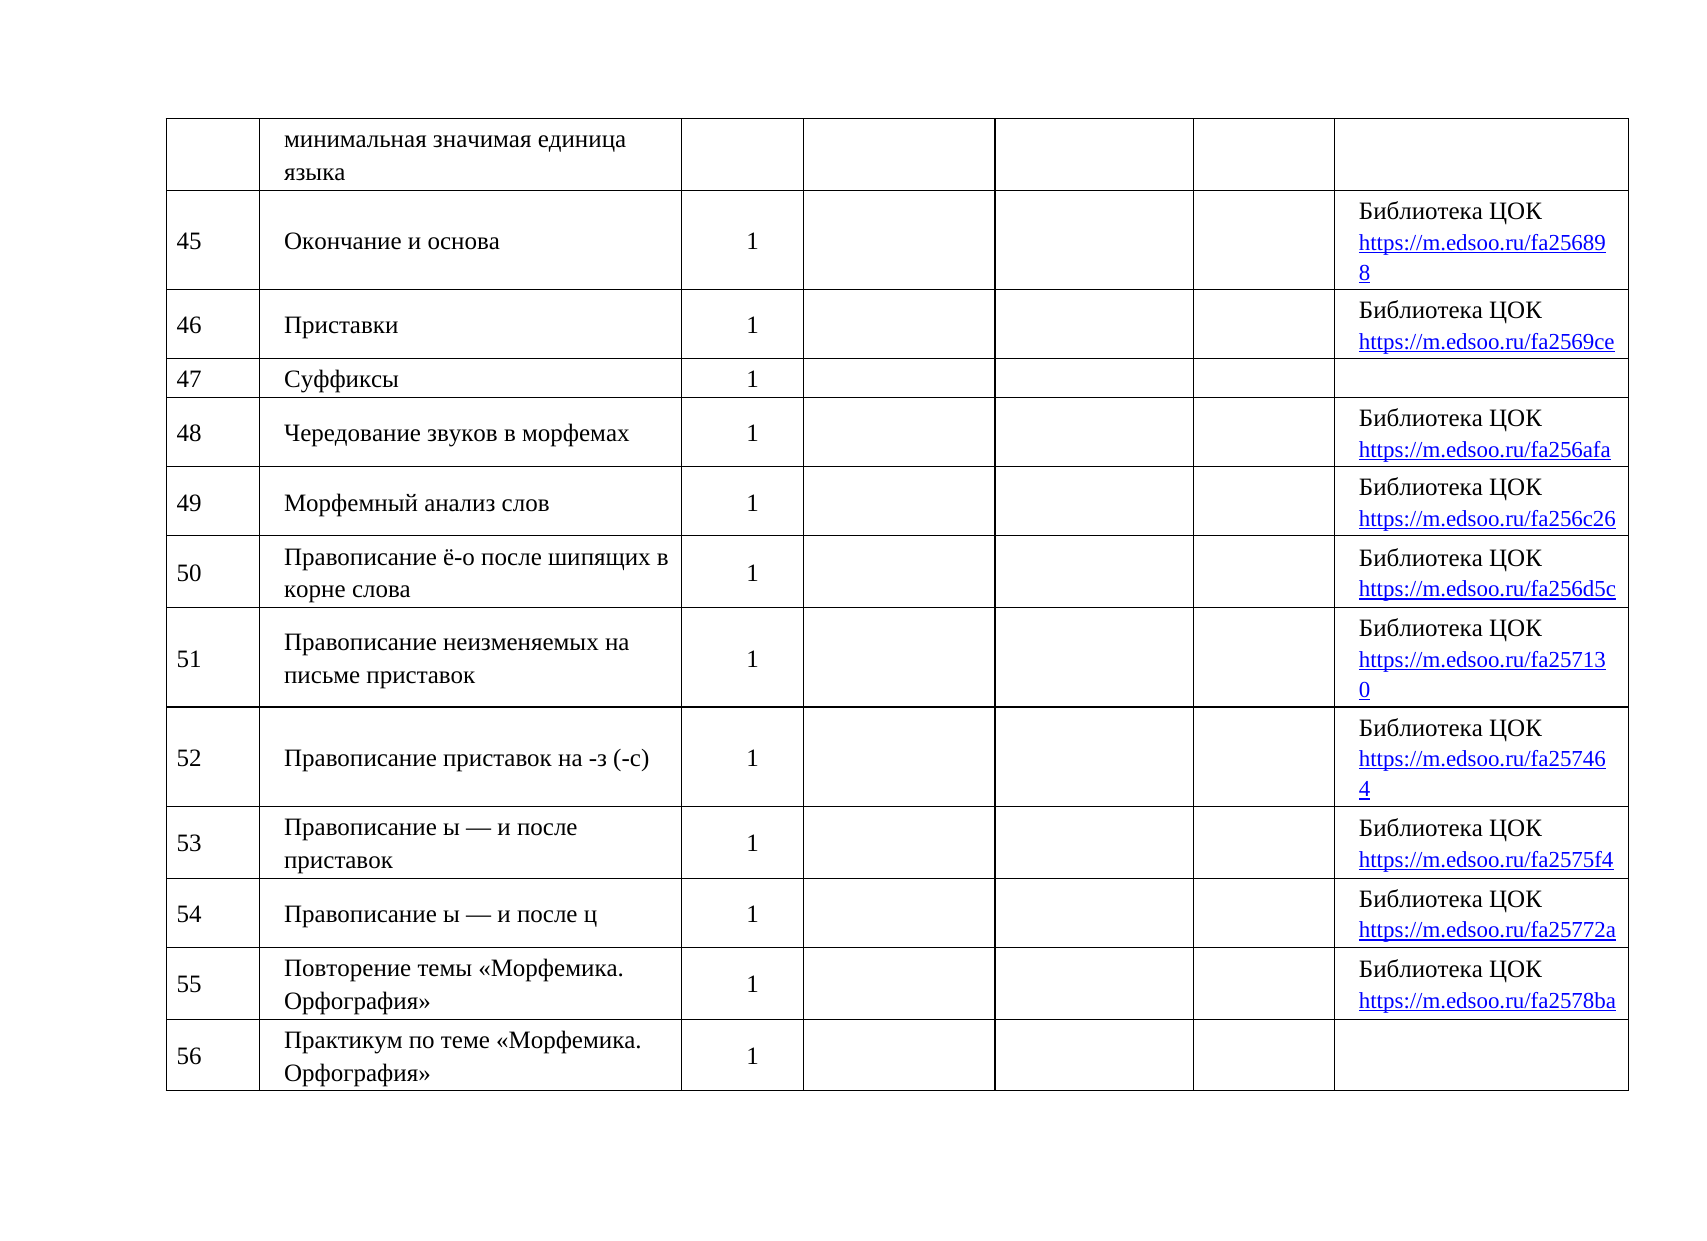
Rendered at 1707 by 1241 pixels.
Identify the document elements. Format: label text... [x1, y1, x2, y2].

table_cell 1 [682, 467, 803, 535]
table_cell [804, 290, 994, 358]
table_cell [1194, 708, 1334, 806]
table_cell [996, 608, 1193, 706]
table_cell Библиотека ЦОК https://m.edsoo.ru/fa256d5c [1335, 536, 1628, 607]
table_cell 49 [167, 467, 259, 535]
table_cell [996, 1020, 1193, 1090]
table_cell 56 [167, 1020, 259, 1090]
table_cell Библиотека ЦОК https://m.edsoo.ru/fa2575f4 [1335, 807, 1628, 878]
table_cell 1 [682, 359, 803, 397]
table_cell [1194, 1020, 1334, 1090]
table_cell 1 [682, 290, 803, 358]
table_cell Библиотека ЦОК https://m.edsoo.ru/fa256afa [1335, 398, 1628, 466]
table_cell [804, 119, 994, 190]
table_cell [1194, 119, 1334, 190]
table_cell 48 [167, 398, 259, 466]
table_cell [996, 467, 1193, 535]
table_cell [1194, 608, 1334, 706]
table_cell Библиотека ЦОК https://m.edsoo.ru/fa256898 [1335, 191, 1628, 289]
table_cell 1 [682, 608, 803, 706]
table_cell [804, 948, 994, 1018]
table_cell 1 [682, 948, 803, 1018]
table_cell [996, 191, 1193, 289]
table_cell 50 [167, 536, 259, 607]
table_cell Правописание приставок на -з (-с) [260, 708, 681, 806]
table_cell Библиотека ЦОК https://m.edsoo.ru/fa257130 [1335, 608, 1628, 706]
table_cell [996, 948, 1193, 1018]
table_cell [1194, 290, 1334, 358]
table_cell [1194, 467, 1334, 535]
table_cell 44 [167, 119, 259, 190]
table_cell Библиотека ЦОК https://m.edsoo.ru/fa2578ba [1335, 948, 1628, 1018]
table_cell Библиотека ЦОК https://m.edsoo.ru/fa2569ce [1335, 290, 1628, 358]
table_cell Практикум по теме «Морфемика. Орфография» [260, 1020, 681, 1090]
table_cell [804, 359, 994, 397]
table_cell [996, 359, 1193, 397]
table_cell [804, 191, 994, 289]
table_cell Правописание ы — и после ц [260, 879, 681, 947]
table_cell [804, 608, 994, 706]
table_cell [804, 398, 994, 466]
table_cell Суффиксы [260, 359, 681, 397]
table_cell Правописание ё-о после шипящих в корне слова [260, 536, 681, 607]
table_cell Приставки [260, 290, 681, 358]
table_cell [1194, 536, 1334, 607]
table_cell Чередование звуков в морфемах [260, 398, 681, 466]
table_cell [1335, 119, 1628, 190]
table_cell [804, 879, 994, 947]
table_cell [1194, 948, 1334, 1018]
table_cell 45 [167, 191, 259, 289]
table_cell 55 [167, 948, 259, 1018]
table_cell 46 [167, 290, 259, 358]
table_cell [804, 1020, 994, 1090]
table_cell [996, 807, 1193, 878]
table_cell 1 [682, 708, 803, 806]
table_cell Правописание ы — и после приставок [260, 807, 681, 878]
table_cell 52 [167, 708, 259, 806]
table_cell 1 [682, 807, 803, 878]
table_cell 54 [167, 879, 259, 947]
table_cell [1194, 807, 1334, 878]
table_cell [1194, 191, 1334, 289]
table_cell [996, 398, 1193, 466]
table_cell 51 [167, 608, 259, 706]
table_cell Повторение темы «Морфемика. Орфография» [260, 948, 681, 1018]
table_cell [1335, 359, 1628, 397]
table_cell [996, 879, 1193, 947]
table_cell 1 [682, 536, 803, 607]
table_cell [996, 536, 1193, 607]
table_cell Морфемный анализ слов [260, 467, 681, 535]
table_cell Правописание неизменяемых на письме приставок [260, 608, 681, 706]
table_cell [804, 708, 994, 806]
table_cell [804, 536, 994, 607]
table_cell 1 [682, 1020, 803, 1090]
table_cell 53 [167, 807, 259, 878]
table_cell Окончание и основа [260, 191, 681, 289]
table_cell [260, 119, 681, 190]
table_cell 1 [682, 191, 803, 289]
table_cell [1194, 398, 1334, 466]
table_cell [996, 119, 1193, 190]
table_cell [1194, 359, 1334, 397]
table_cell [996, 708, 1193, 806]
table_cell [804, 467, 994, 535]
table_cell [1335, 1020, 1628, 1090]
table_cell 1 [682, 119, 803, 190]
table_cell Библиотека ЦОК https://m.edsoo.ru/fa25772a [1335, 879, 1628, 947]
table_cell 47 [167, 359, 259, 397]
table_cell 1 [682, 879, 803, 947]
table_cell Библиотека ЦОК https://m.edsoo.ru/fa256c26 [1335, 467, 1628, 535]
table_cell [996, 290, 1193, 358]
table_cell [1194, 879, 1334, 947]
table_cell Библиотека ЦОК https://m.edsoo.ru/fa257464 [1335, 708, 1628, 806]
table_cell 1 [682, 398, 803, 466]
table_cell [804, 807, 994, 878]
